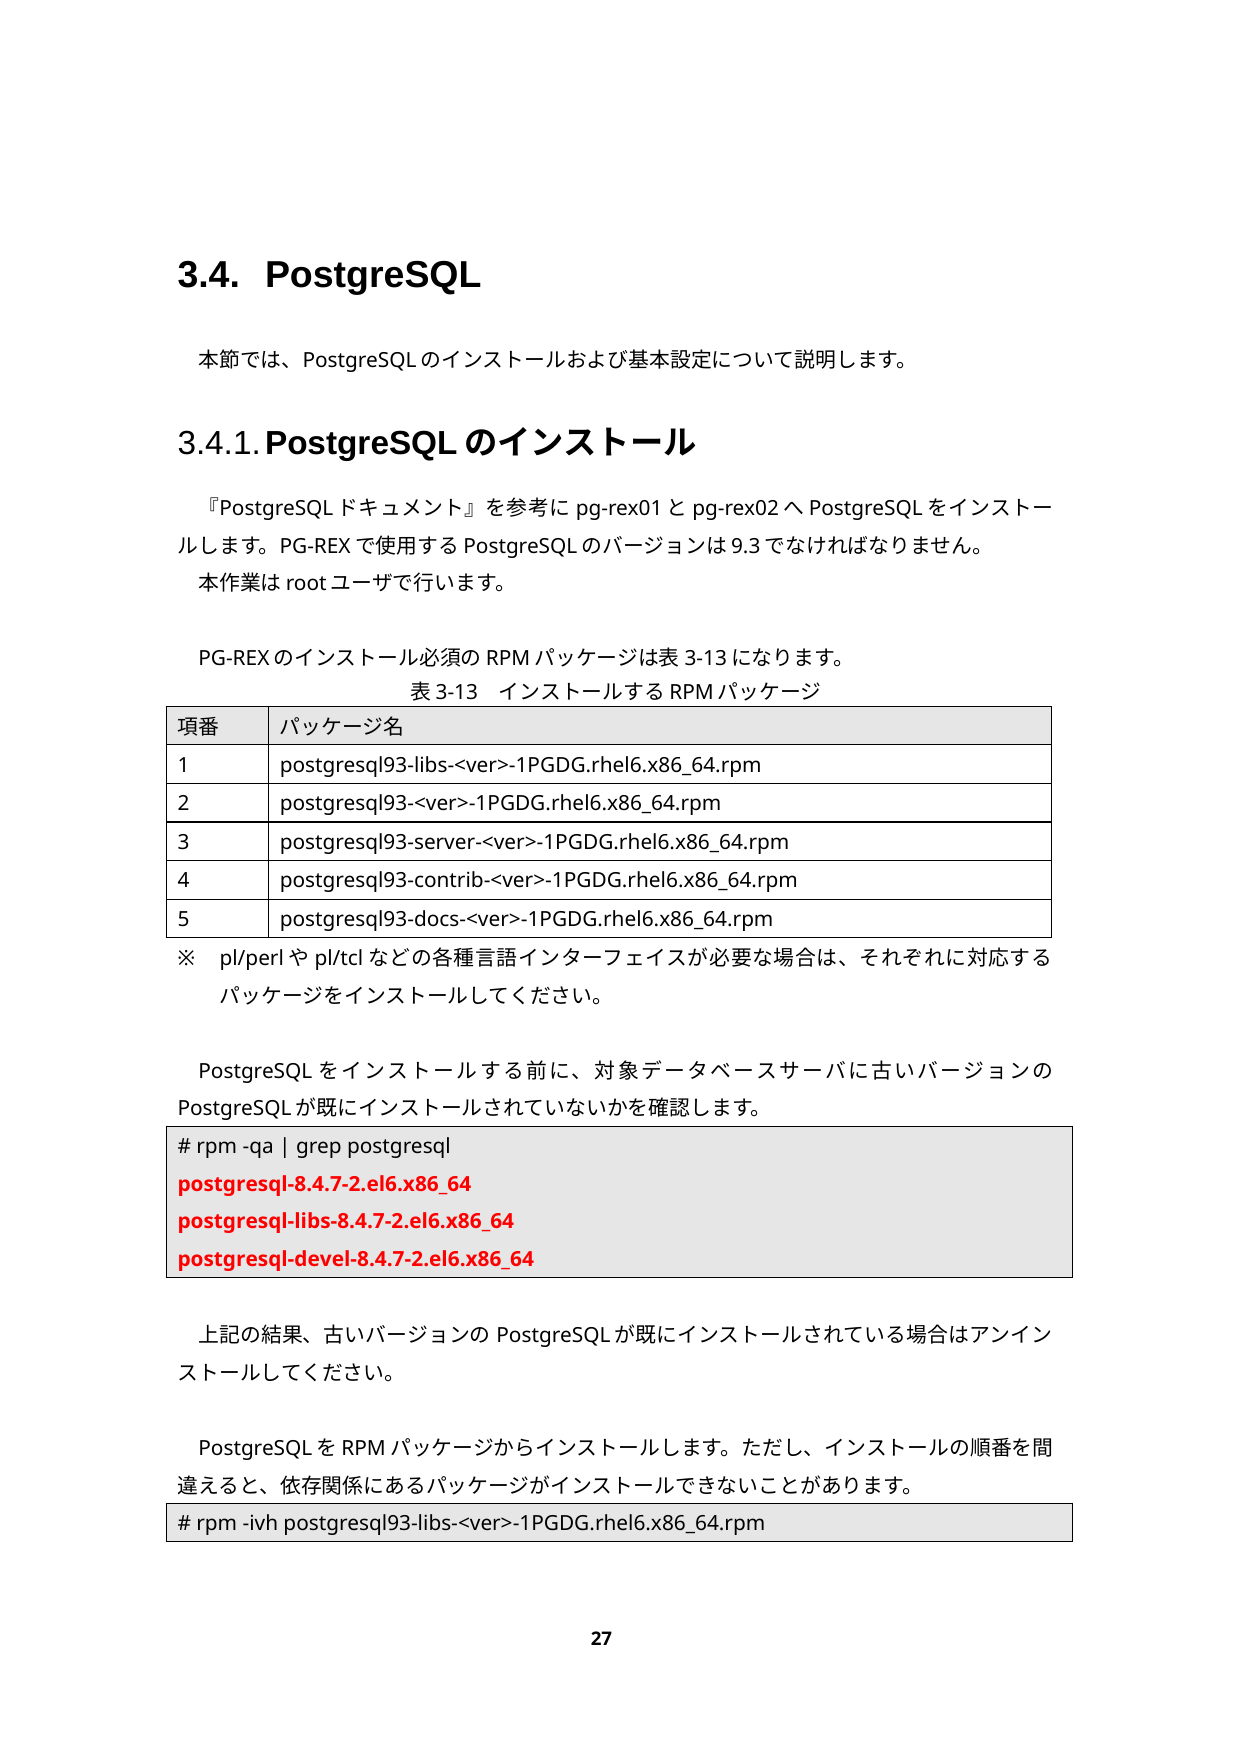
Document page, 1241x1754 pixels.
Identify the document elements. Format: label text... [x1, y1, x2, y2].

list pl/perlやpl/tclなどの各種言語インターフェイスが必要な場合は、それぞれに対応するパッケージをインストールしてください。 [177, 938, 1054, 1013]
table_cell postgresql93-docs-<ver>-1PGDG.rhel6.x86_64.rpm [269, 900, 1051, 937]
table_cell 1 [167, 745, 268, 783]
table_cell postgresql93-contrib-<ver>-1PGDG.rhel6.x86_64.rpm [269, 861, 1051, 898]
table_cell postgresql93-server-<ver>-1PGDG.rhel6.x86_64.rpm [269, 823, 1051, 860]
table_cell postgresql93-libs-<ver>-1PGDG.rhel6.x86_64.rpm [269, 745, 1051, 783]
subtitle PostgreSQLのインストール [177, 403, 1063, 478]
text PostgreSQLをインストールする前に、対象データベースサーバに古いバージョンのPostgreSQLが既にインストールされていないかを確認します。 [177, 1051, 1054, 1126]
table_cell 5 [167, 900, 268, 937]
table_cell 4 [167, 861, 268, 898]
text 本作業はrootユーザで行います。 [177, 563, 1054, 601]
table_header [167, 1504, 1072, 1541]
text 本節では、PostgreSQLのインストールおよび基本設定について説明します。 [177, 340, 1054, 378]
table_header パッケージ名 [269, 707, 1051, 744]
text 上記の結果、古いバージョンのPostgreSQLが既にインストールされている場合はアンインストールしてください。 [177, 1315, 1054, 1390]
subtitle PostgreSQL [177, 236, 1063, 311]
table_header # rpm -qa | grep postgresql postgresql-8.4.7-2.el6.x86_64 postgresql-libs-8.4.7-2.el6.x86_64 postgresql-devel-8.4.7-2.el6.x86_64 [167, 1127, 1072, 1277]
text 『PostgreSQLドキュメント』を参考にpg-rex01とpg-rex02へPostgreSQLをインストールします。PG-REXで使用するPostgreSQLのバージョンは9.3でなければなりません。 [177, 488, 1054, 563]
table_cell postgresql93-<ver>-1PGDG.rhel6.x86_64.rpm [269, 784, 1051, 821]
text PostgreSQLをRPMパッケージからインストールします。ただし、インストールの順番を間違えると、依存関係にあるパッケージがインストールできないことがあります。 [177, 1428, 1054, 1503]
table_cell 2 [167, 784, 268, 821]
table_cell 3 [167, 823, 268, 860]
table_header 項番 [167, 707, 268, 744]
